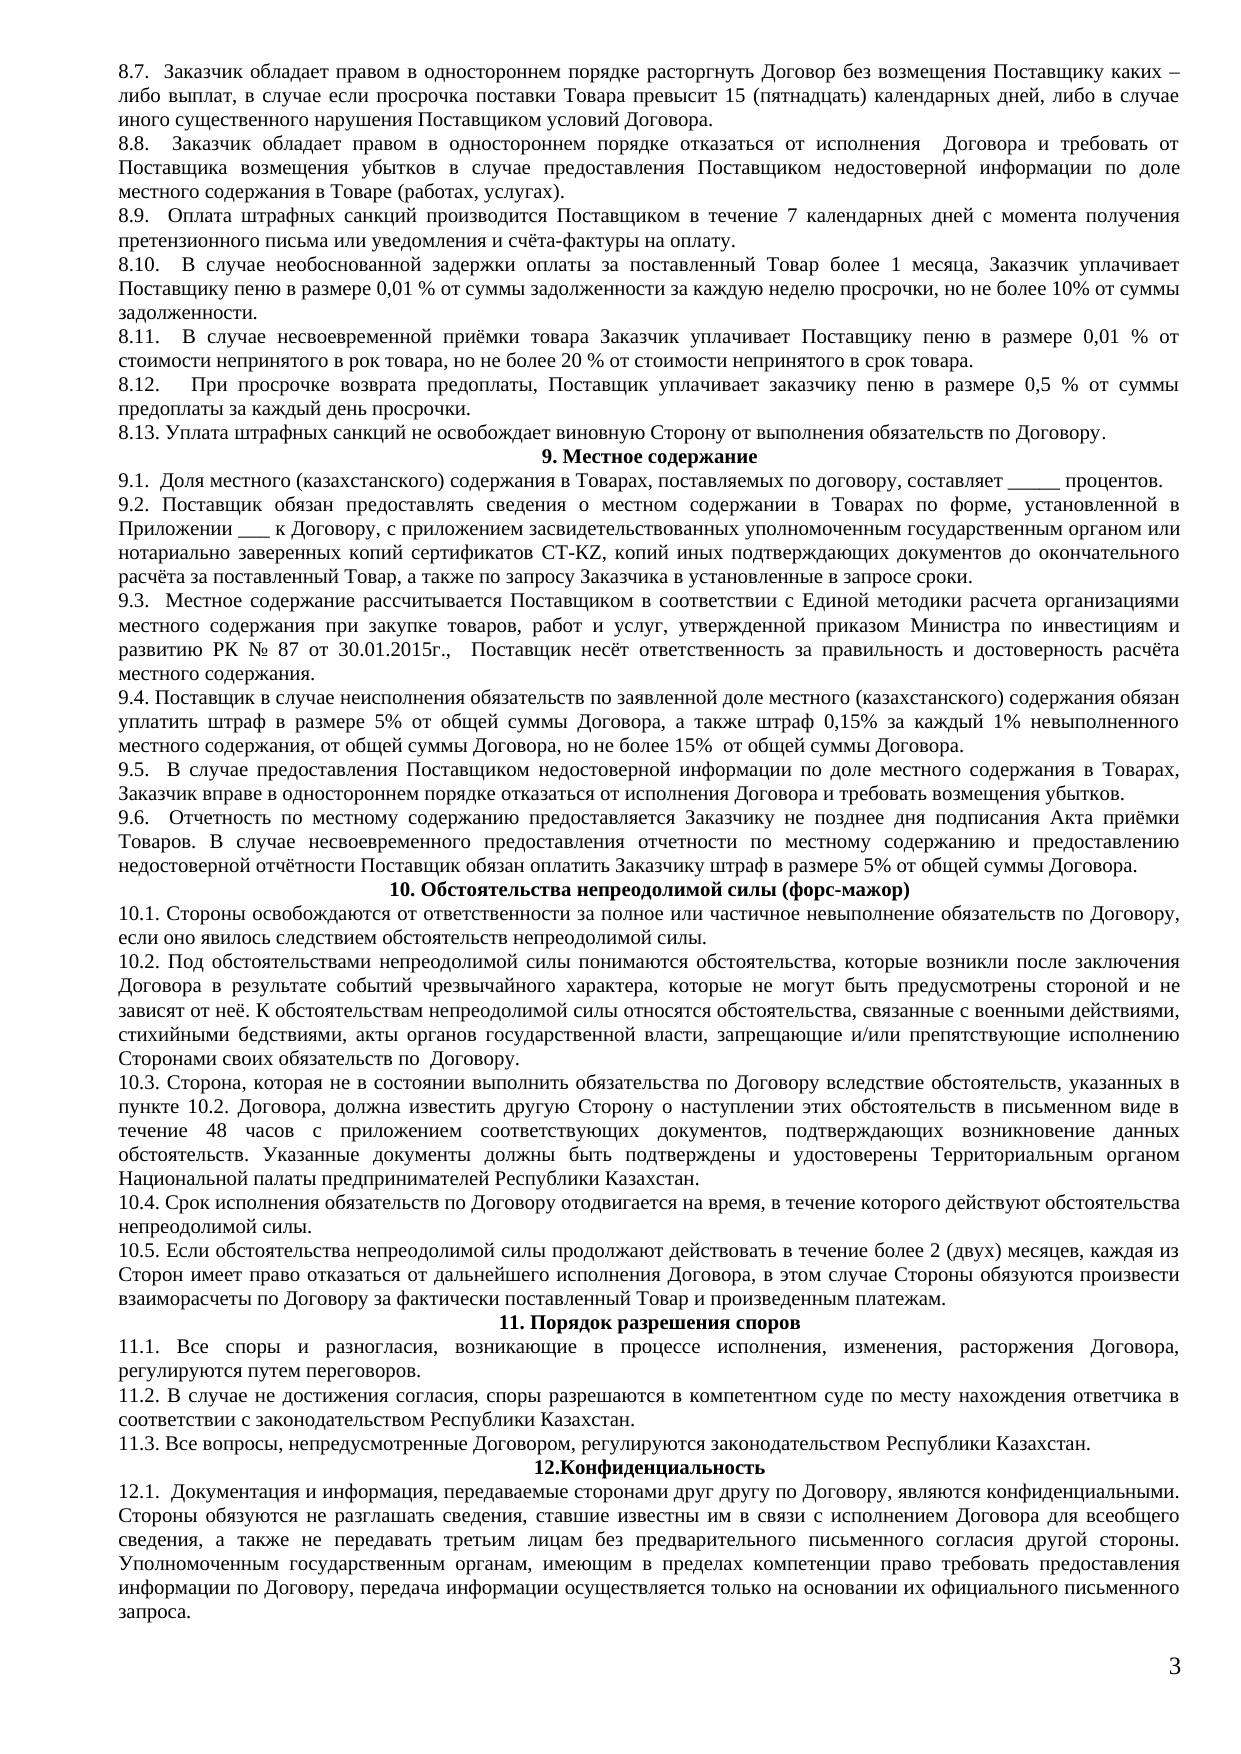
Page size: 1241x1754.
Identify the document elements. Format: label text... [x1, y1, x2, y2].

text 8.13. Уплата штрафных санкций не освобождает виновную Сторону от выполнения обязательств по Договору. [118, 420, 1181, 444]
text 9.4. Поставщик в случае неисполнения обязательств по заявленной доле местного (казахстанского) содержания обязан уплатить штраф в размере 5% от общей суммы Договора, а также штраф 0,15% за каждый 1% невыполненного местного содержания, от общей суммы Договора, но не более 15% от общей суммы Договора. [118, 685, 1181, 757]
text 11.1. Все споры и разногласия, возникающие в процессе исполнения, изменения, расторжения Договора, регулируются путем переговоров. [118, 1334, 1181, 1382]
text 11.3. Все вопросы, непредусмотренные Договором, регулируются законодательством Республики Казахстан. [118, 1431, 1181, 1455]
text 9.1. Доля местного (казахстанского) содержания в Товарах, поставляемых по договору, составляет _____ процентов. [118, 468, 1181, 492]
text 8.7. Заказчик обладает правом в одностороннем порядке расторгнуть Договор без возмещения Поставщику каких – либо выплат, в случае если просрочка поставки Товара превысит 15 (пятнадцать) календарных дней, либо в случае иного существенного нарушения Поставщиком условий Договора. [118, 59, 1181, 131]
text 10.5. Если обстоятельства непреодолимой силы продолжают действовать в течение более 2 (двух) месяцев, каждая из Сторон имеет право отказаться от дальнейшего исполнения Договора, в этом случае Стороны обязуются произвести взаиморасчеты по Договору за фактически поставленный Товар и произведенным платежам. [118, 1238, 1181, 1310]
text 8.10. В случае необоснованной задержки оплаты за поставленный Товар более 1 месяца, Заказчик уплачивает Поставщику пеню в размере 0,01 % от суммы задолженности за каждую неделю просрочки, но не более 10% от суммы задолженности. [118, 252, 1181, 324]
text 9. Местное содержание [118, 444, 1181, 468]
text 10.1. Стороны освобождаются от ответственности за полное или частичное невыполнение обязательств по Договору, если оно явилось следствием обстоятельств непреодолимой силы. [118, 901, 1181, 949]
text 10.3. Сторона, которая не в состоянии выполнить обязательства по Договору вследствие обстоятельств, указанных в пункте 10.2. Договора, должна известить другую Сторону о наступлении этих обстоятельств в письменном виде в течение 48 часов с приложением соответствующих документов, подтверждающих возникновение данных обстоятельств. Указанные документы должны быть подтверждены и удостоверены Территориальным органом Национальной палаты предпринимателей Республики Казахстан. [118, 1070, 1181, 1190]
text 8.9. Оплата штрафных санкций производится Поставщиком в течение 7 календарных дней с момента получения претензионного письма или уведомления и счёта-фактуры на оплату. [118, 203, 1181, 252]
text 10.2. Под обстоятельствами непреодолимой силы понимаются обстоятельства, которые возникли после заключения Договора в результате событий чрезвычайного характера, которые не могут быть предусмотрены стороной и не зависят от неё. К обстоятельствам непреодолимой силы относятся обстоятельства, связанные с военными действиями, стихийными бедствиями, акты органов государственной власти, запрещающие и/или препятствующие исполнению Сторонами своих обязательств по Договору. [118, 949, 1181, 1070]
text 11. Порядок разрешения споров [118, 1310, 1181, 1334]
text 8.8. Заказчик обладает правом в одностороннем порядке отказаться от исполнения Договора и требовать от Поставщика возмещения убытков в случае предоставления Поставщиком недостоверной информации по доле местного содержания в Товаре (работах, услугах). [118, 131, 1181, 203]
text 12.Конфиденциальность [118, 1455, 1181, 1479]
text 10.4. Срок исполнения обязательств по Договору отодвигается на время, в течение которого действуют обстоятельства непреодолимой силы. [118, 1190, 1181, 1238]
text 9.2. Поставщик обязан предоставлять сведения о местном содержании в Товарах по форме, установленной в Приложении ___ к Договору, с приложением засвидетельствованных уполномоченным государственным органом или нотариально заверенных копий сертификатов СТ-КZ, копий иных подтверждающих документов до окончательного расчёта за поставленный Товар, а также по запросу Заказчика в установленные в запросе сроки. [118, 492, 1181, 588]
text 10. Обстоятельства непреодолимой силы (форс-мажор) [118, 877, 1181, 901]
text 12.1. Документация и информация, передаваемые сторонами друг другу по Договору, являются конфиденциальными. Стороны обязуются не разглашать сведения, ставшие известны им в связи с исполнением Договора для всеобщего сведения, а также не передавать третьим лицам без предварительного письменного согласия другой стороны. Уполномоченным государственным органам, имеющим в пределах компетенции право требовать предоставления информации по Договору, передача информации осуществляется только на основании их официального письменного запроса. [118, 1479, 1181, 1623]
text 9.3. Местное содержание рассчитывается Поставщиком в соответствии с Единой методики расчета организациями местного содержания при закупке товаров, работ и услуг, утвержденной приказом Министра по инвестициям и развитию РК № 87 от 30.01.2015г., Поставщик несёт ответственность за правильность и достоверность расчёта местного содержания. [118, 588, 1181, 685]
text 8.11. В случае несвоевременной приёмки товара Заказчик уплачивает Поставщику пеню в размере 0,01 % от стоимости непринятого в рок товара, но не более 20 % от стоимости непринятого в срок товара. [118, 324, 1181, 372]
text 9.5. В случае предоставления Поставщиком недостоверной информации по доле местного содержания в Товарах, Заказчик вправе в одностороннем порядке отказаться от исполнения Договора и требовать возмещения убытков. [118, 757, 1181, 805]
text 11.2. В случае не достижения согласия, споры разрешаются в компетентном суде по месту нахождения ответчика в соответствии с законодательством Республики Казахстан. [118, 1382, 1181, 1431]
text 8.12. При просрочке возврата предоплаты, Поставщик уплачивает заказчику пеню в размере 0,5 % от суммы предоплаты за каждый день просрочки. [118, 372, 1181, 420]
text 9.6. Отчетность по местному содержанию предоставляется Заказчику не позднее дня подписания Акта приёмки Товаров. В случае несвоевременного предоставления отчетности по местному содержанию и предоставлению недостоверной отчётности Поставщик обязан оплатить Заказчику штраф в размере 5% от общей суммы Договора. [118, 805, 1181, 877]
